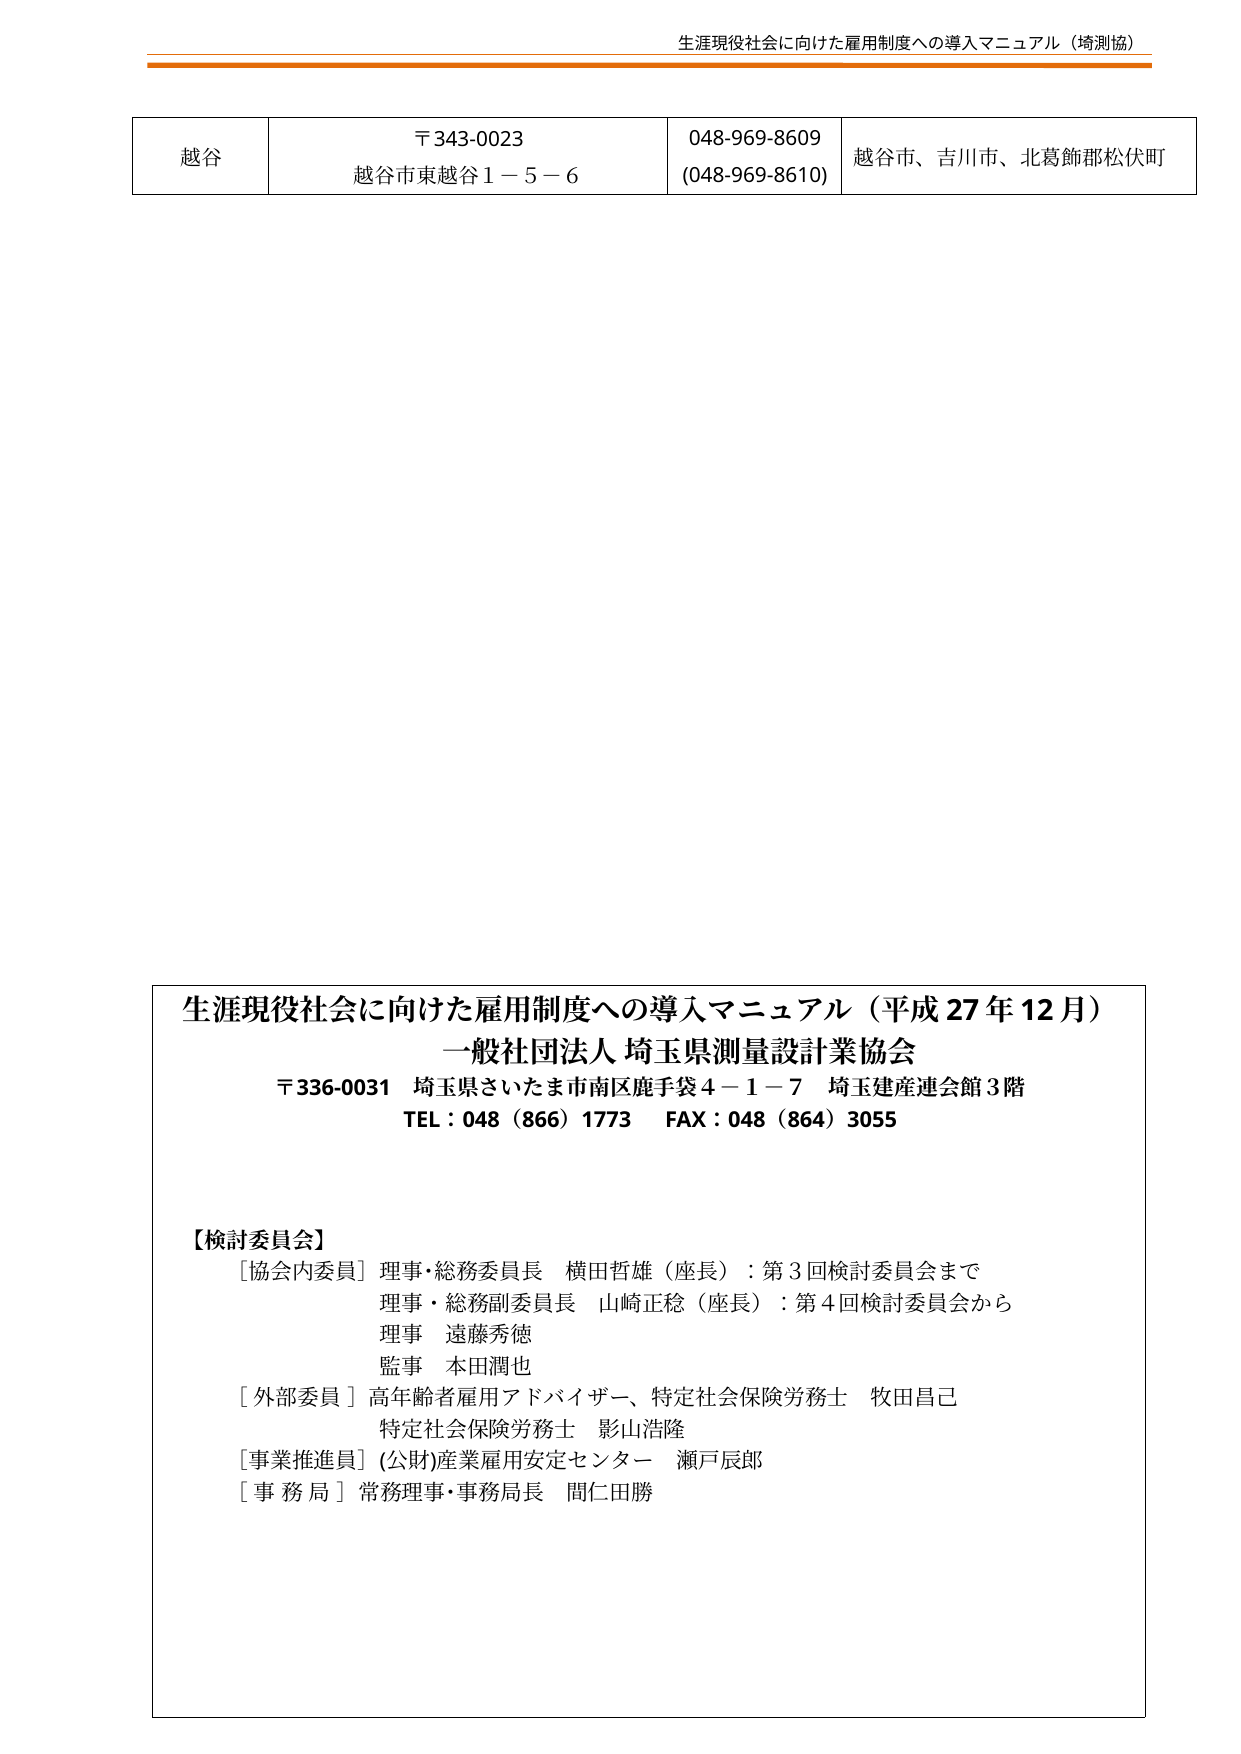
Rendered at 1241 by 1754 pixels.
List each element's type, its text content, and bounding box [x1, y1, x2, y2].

table_cell 越谷市、吉川市、北葛飾郡松伏町 [842, 118, 1196, 194]
table_cell 048-969-8609 (048-969-8610) [668, 118, 841, 194]
table_cell 越谷 [133, 118, 268, 194]
table_cell 〒343-0023 越谷市東越谷１－５－６ [269, 118, 667, 194]
